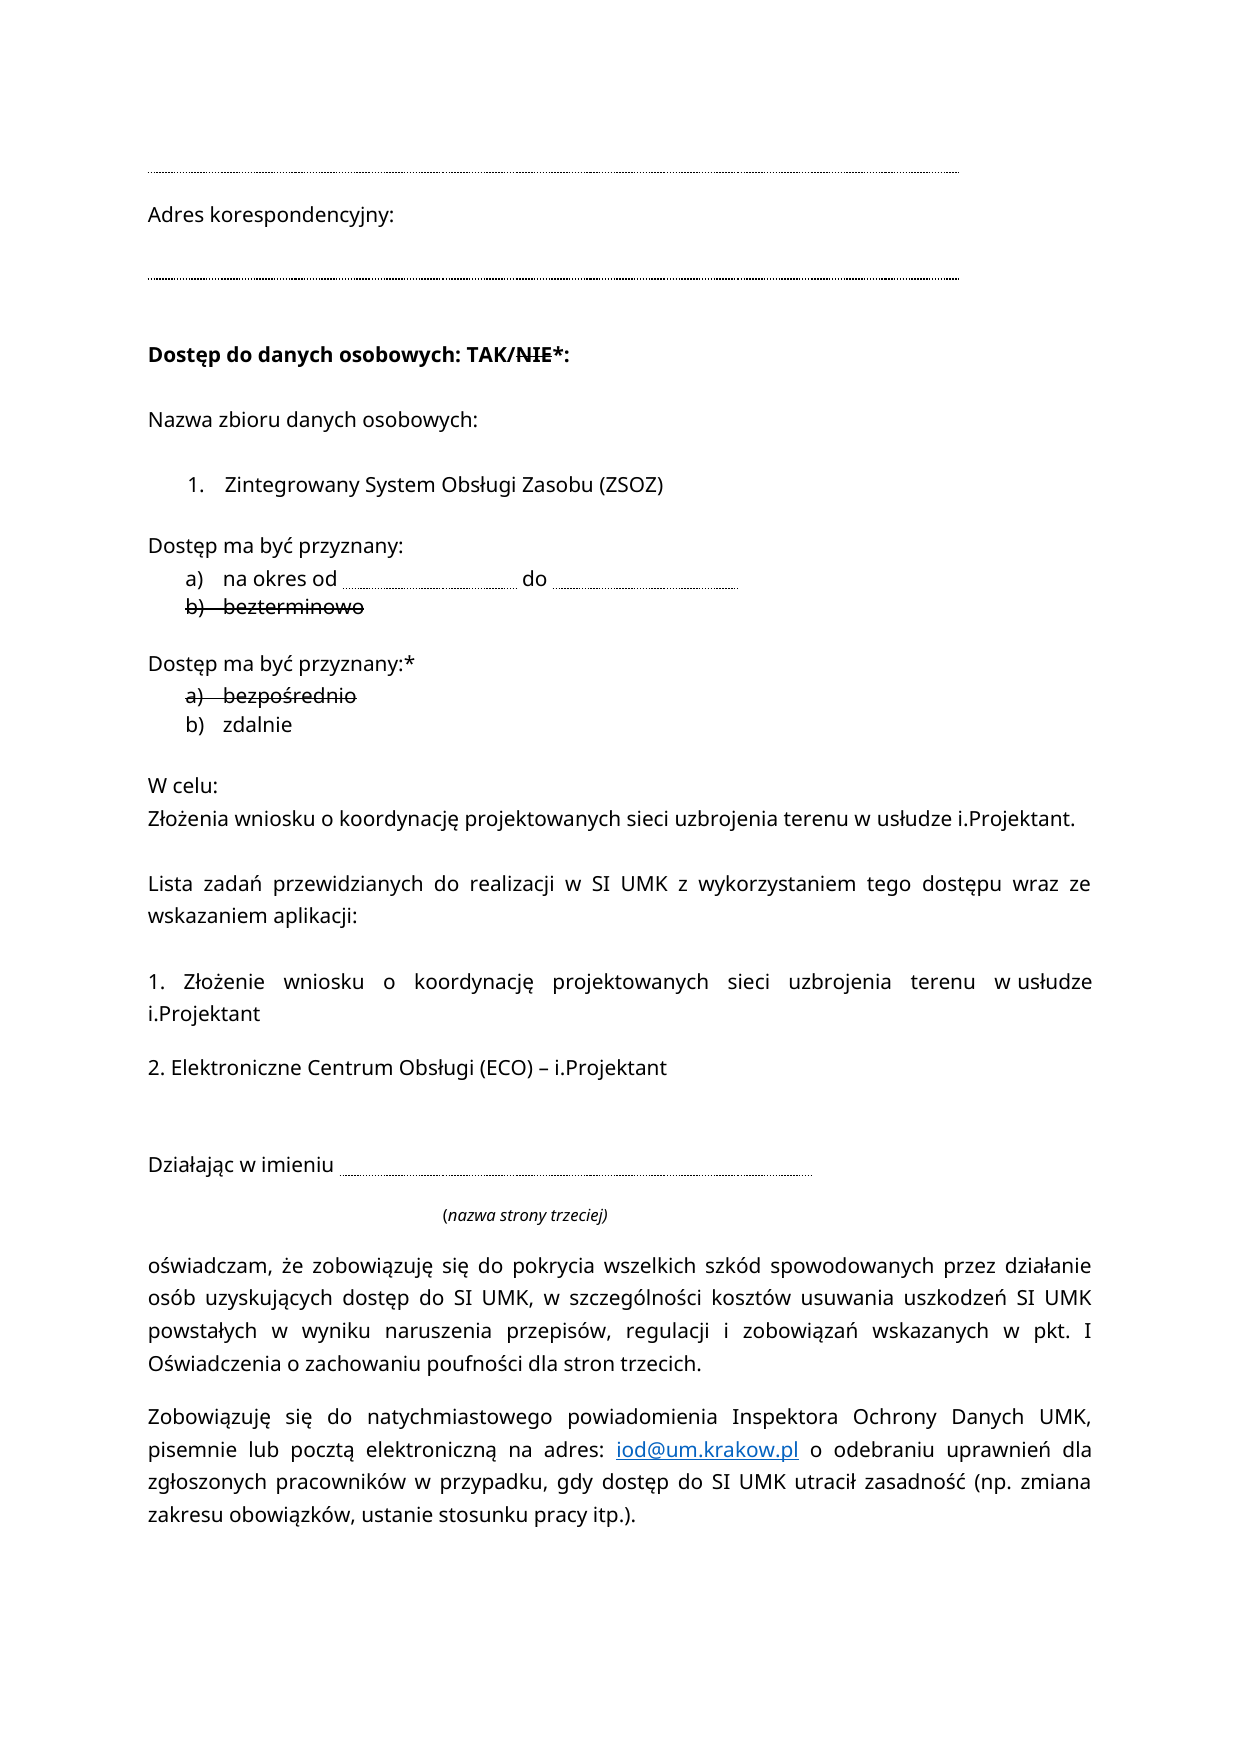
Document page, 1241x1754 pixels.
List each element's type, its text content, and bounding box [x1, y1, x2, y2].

list na okres od do [185, 564, 1093, 592]
text 1. Złożenie wniosku o koordynację projektowanych sieci uzbrojenia terenu w usłudze i.Projektant [148, 967, 1093, 1028]
list Zintegrowany System Obsługi Zasobu (ZSOZ) [187, 470, 1093, 498]
text Złożenia wniosku o koordynację projektowanych sieci uzbrojenia terenu w usłudze i.Projektant. [148, 804, 1093, 832]
text Adres korespondencyjny: [148, 201, 1093, 229]
text oświadczam, że zobowiązuję się do pokrycia wszelkich szkód spowodowanych przez działanie osób uzyskujących dostęp do SI UMK, w szczególności kosztów usuwania uszkodzeń SI UMK powstałych w wyniku naruszenia przepisów, regulacji i zobowiązań wskazanych w pkt. I Oświadczenia o zachowaniu poufności dla stron trzecich. [148, 1251, 1093, 1377]
list zdalnie [185, 710, 1093, 738]
text Lista zadań przewidzianych do realizacji w SI UMK z wykorzystaniem tego dostępu wraz ze wskazaniem aplikacji: [148, 869, 1093, 930]
text Zobowiązuję się do natychmiastowego powiadomienia Inspektora Ochrony Danych UMK, pisemnie lub pocztą elektroniczną na adres: iod@um.krakow.pl o odebraniu uprawnień dla zgłoszonych pracowników w przypadku, gdy dostęp do SI UMK utracił zasadność (np. zmiana zakresu obowiązków, ustanie stosunku pracy itp.). [148, 1402, 1093, 1528]
text Dostęp ma być przyznany: [148, 531, 1093, 559]
text Działając w imieniu [148, 1151, 1093, 1179]
text 2. Elektroniczne Centrum Obsługi (ECO) – i.Projektant [148, 1053, 1093, 1081]
text Dostęp do danych osobowych: TAK/NIE*: [148, 340, 1093, 368]
list bezterminowo [185, 592, 1093, 621]
text W celu: [148, 771, 1093, 799]
list bezpośrednio [185, 682, 1093, 710]
text Dostęp ma być przyznany:* [148, 649, 1093, 677]
text Nazwa zbioru danych osobowych: [148, 405, 1093, 433]
text (nazwa strony trzeciej) [369, 1204, 1093, 1227]
